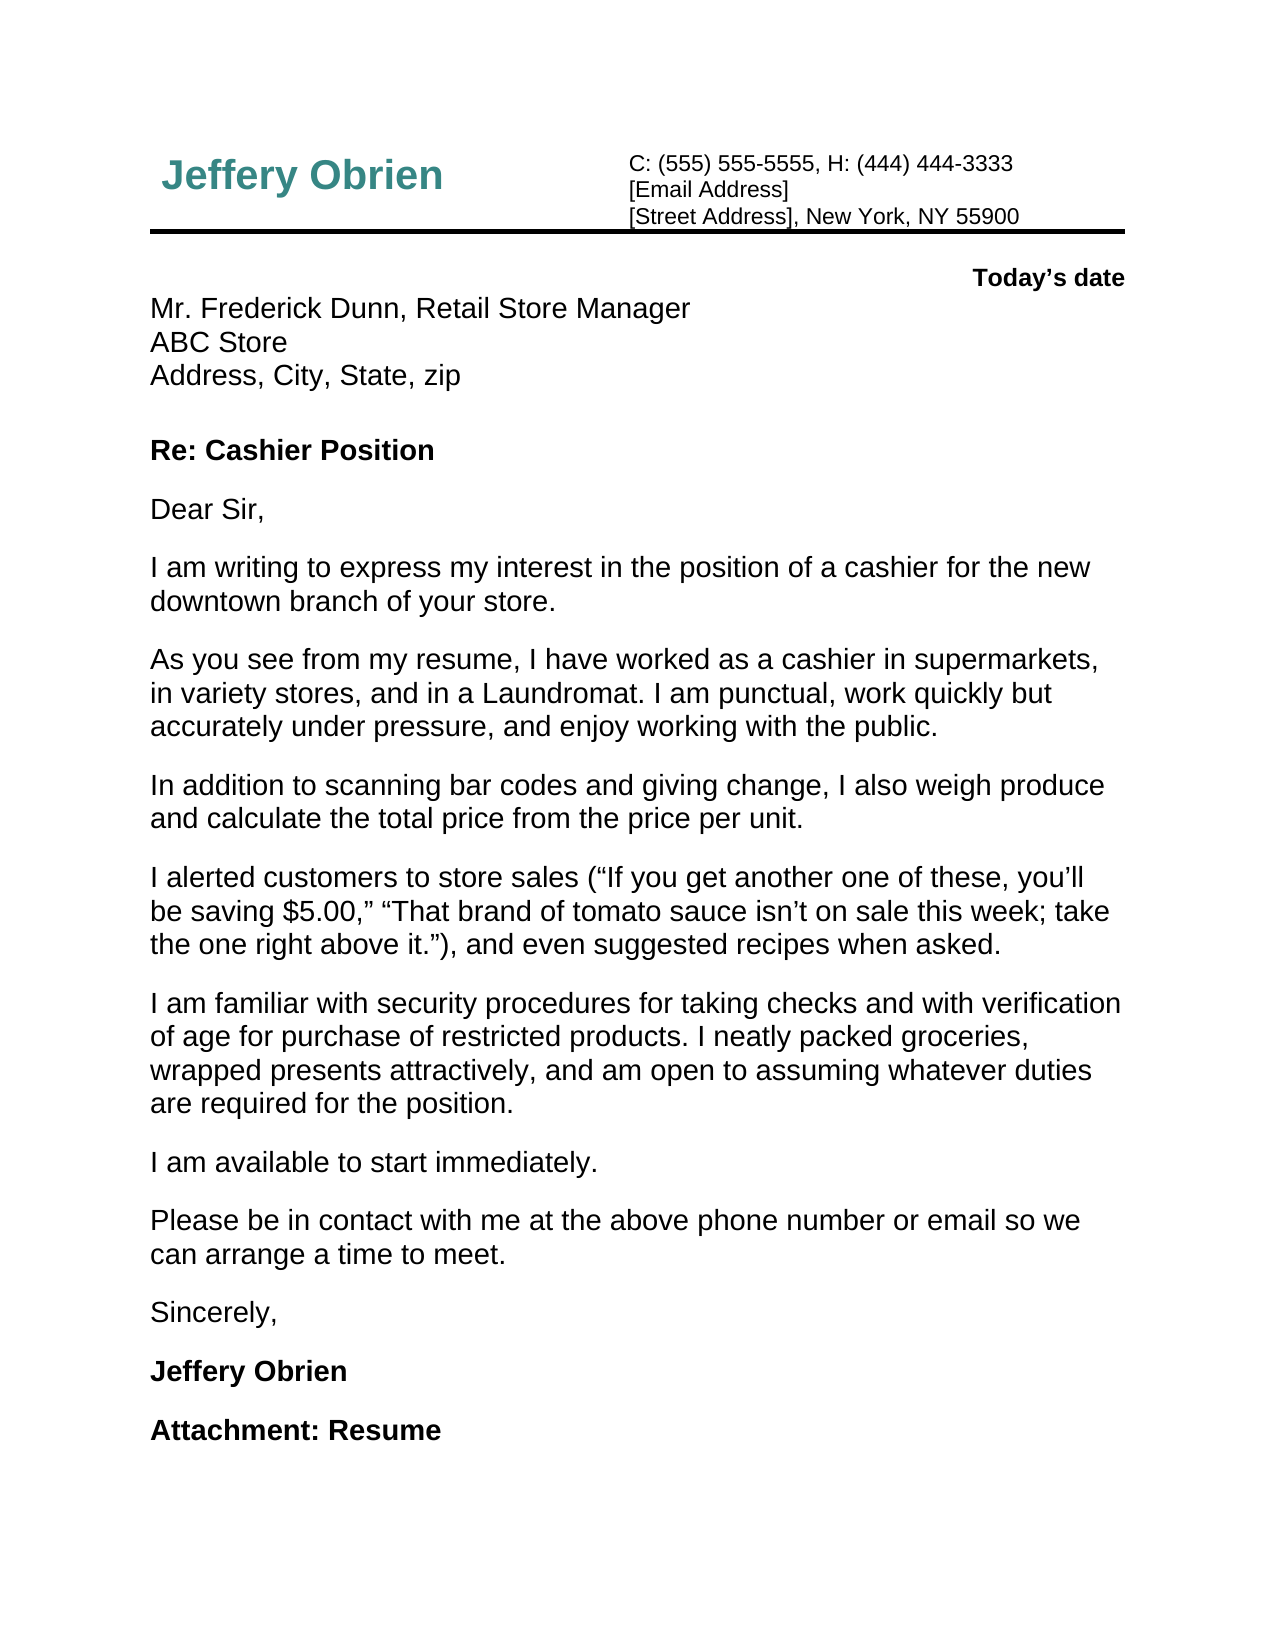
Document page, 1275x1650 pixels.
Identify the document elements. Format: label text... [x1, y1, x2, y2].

text I am familiar with security procedures for taking checks and with verification of age for purchase of restricted products. I neatly packed groceries, wrapped presents attractively, and am open to assuming whatever duties are required for the position. [150, 986, 1125, 1120]
text I am writing to express my interest in the position of a cashier for the new downtown branch of your store. [150, 550, 1125, 617]
text In addition to scanning bar codes and giving change, I also weigh produce and calculate the total price from the price per unit. [150, 768, 1125, 835]
table_header Jeffery Obrien [150, 150, 617, 229]
text I alerted customers to store sales (“If you get another one of these, you’ll be saving $5.00,” “That brand of tomato sauce isn’t on sale this week; take the one right above it.”), and even suggested recipes when asked. [150, 860, 1125, 961]
table_header C: (555) 555-5555, H: (444) 444-3333 [Email Address] [Street Address], New York, NY 55900 [617, 150, 1125, 229]
text Today’s date [150, 262, 1125, 291]
text As you see from my resume, I have worked as a cashier in supermarkets, in variety stores, and in a Laundromat. I am punctual, work quickly but accurately under pressure, and enjoy working with the public. [150, 642, 1125, 743]
text ABC Store [150, 325, 1125, 358]
text Please be in contact with me at the above phone number or email so we can arrange a time to meet. [150, 1203, 1125, 1270]
text Jeffery Obrien [150, 1354, 1125, 1387]
text Re: Cashier Position [150, 433, 1125, 467]
text Mr. Frederick Dunn, Retail Store Manager [150, 291, 1125, 325]
text Dear Sir, [150, 492, 1125, 525]
text Attachment: Resume [150, 1412, 1125, 1446]
text I am available to start immediately. [150, 1145, 1125, 1178]
text Address, City, State, zip [150, 358, 1125, 421]
text Sincerely, [150, 1295, 1125, 1329]
